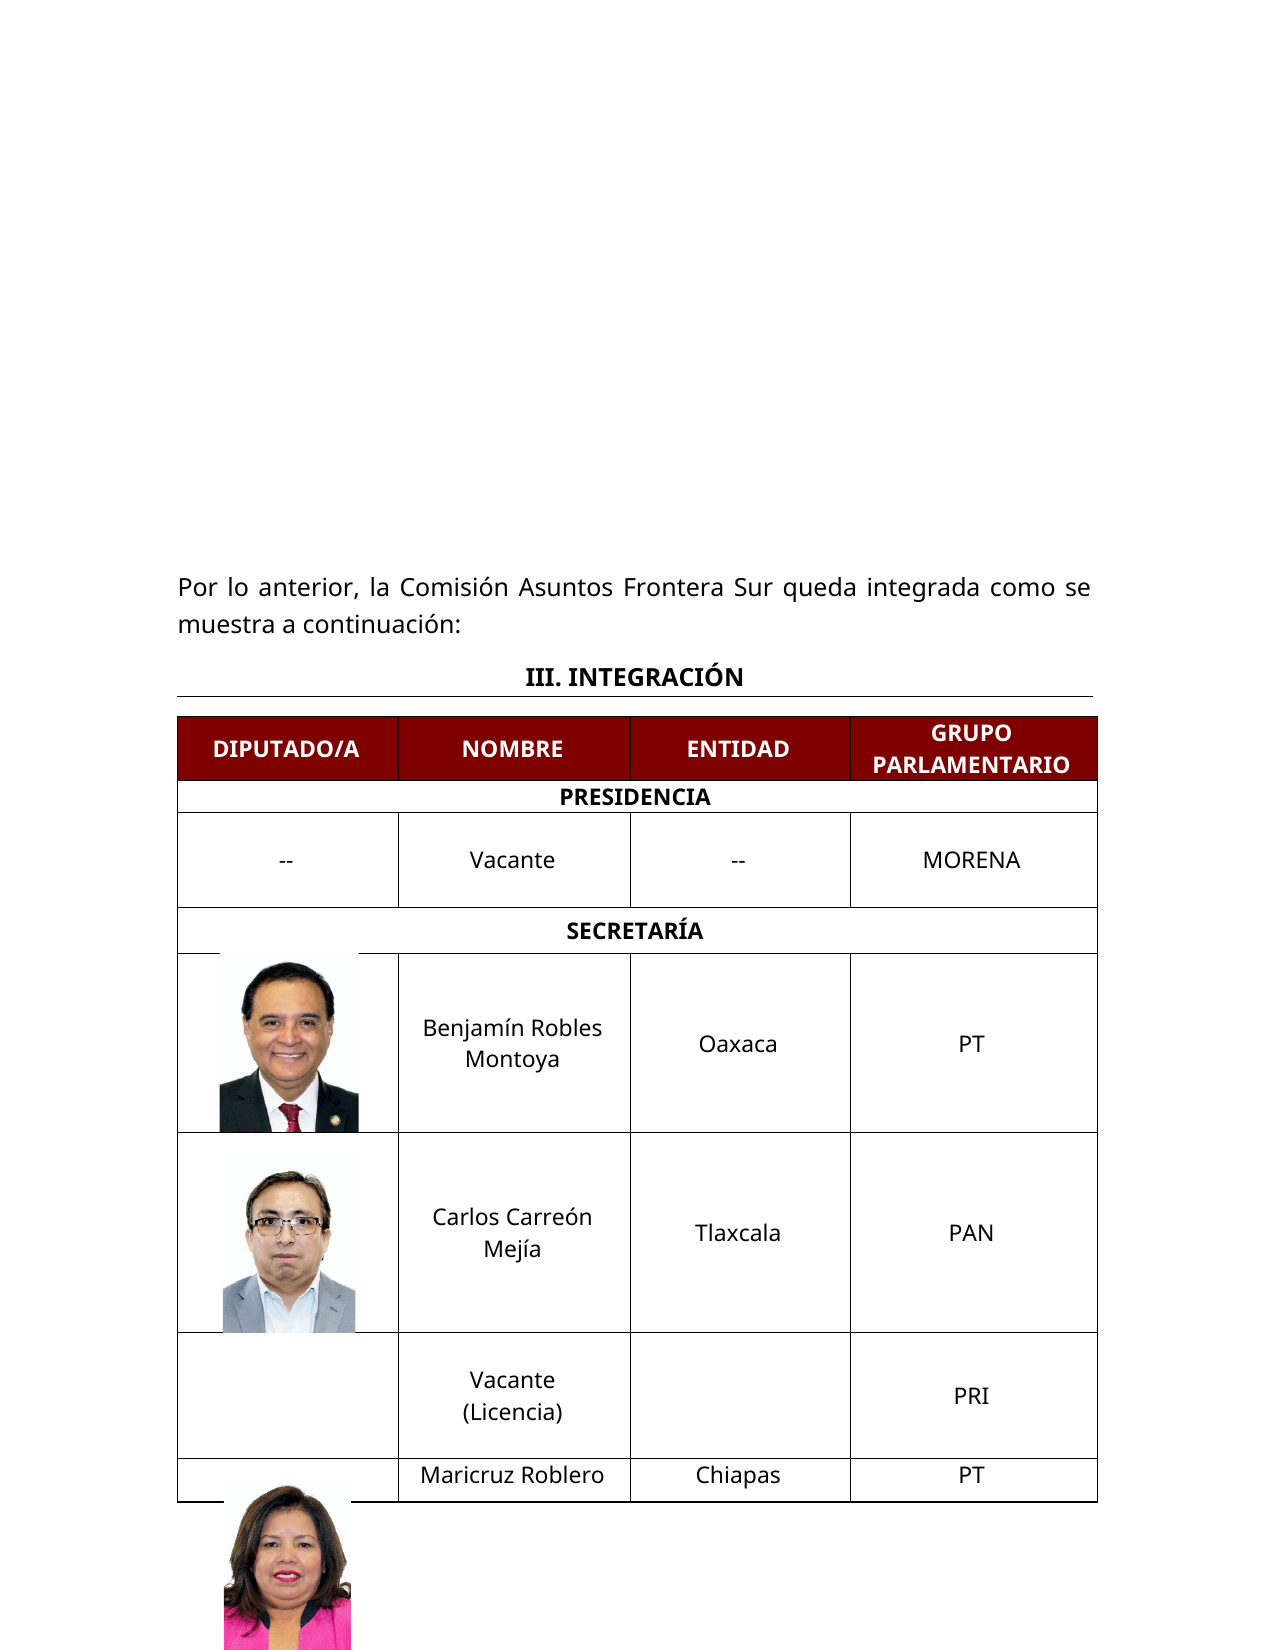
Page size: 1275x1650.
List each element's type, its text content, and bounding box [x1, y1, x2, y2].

text Por lo anterior, la Comisión Asuntos Frontera Sur queda integrada como se muestra a continuación: [177, 569, 1093, 640]
table_cell PRI [851, 1333, 1097, 1458]
table_cell -- [631, 813, 850, 907]
table_cell PT [851, 1459, 1097, 1501]
table_cell Chiapas [631, 1459, 850, 1501]
table_header GRUPO PARLAMENTARIO [851, 717, 1097, 780]
table_cell SECRETARÍA [178, 908, 1097, 953]
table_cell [399, 1459, 630, 1501]
table_cell Vacante (Licencia) [399, 1333, 630, 1458]
table_cell [178, 1133, 398, 1332]
text III. INTEGRACIÓN [177, 660, 1093, 696]
table_cell [178, 954, 219, 1132]
table_cell [631, 1333, 850, 1458]
table_cell Oaxaca [631, 954, 850, 1132]
picture [223, 1481, 351, 1650]
table_cell Vacante [399, 813, 630, 907]
table_cell PRESIDENCIA [178, 781, 1097, 812]
picture [219, 953, 359, 1132]
table_cell Tlaxcala [631, 1133, 850, 1332]
picture [222, 1155, 356, 1333]
table_cell Benjamín Robles Montoya [399, 954, 630, 1132]
table_cell MORENA [851, 813, 1097, 907]
table_cell [359, 954, 398, 1132]
table_header NOMBRE [399, 717, 630, 780]
table_cell Carlos Carreón Mejía [399, 1133, 630, 1332]
table_cell [178, 1459, 398, 1501]
table_cell PAN [851, 1133, 1097, 1332]
table_cell -- [178, 813, 398, 907]
table_header ENTIDAD [631, 717, 850, 780]
table_cell PT [851, 954, 1097, 1132]
table_header DIPUTADO/A [178, 717, 398, 780]
table_cell [178, 1333, 398, 1458]
